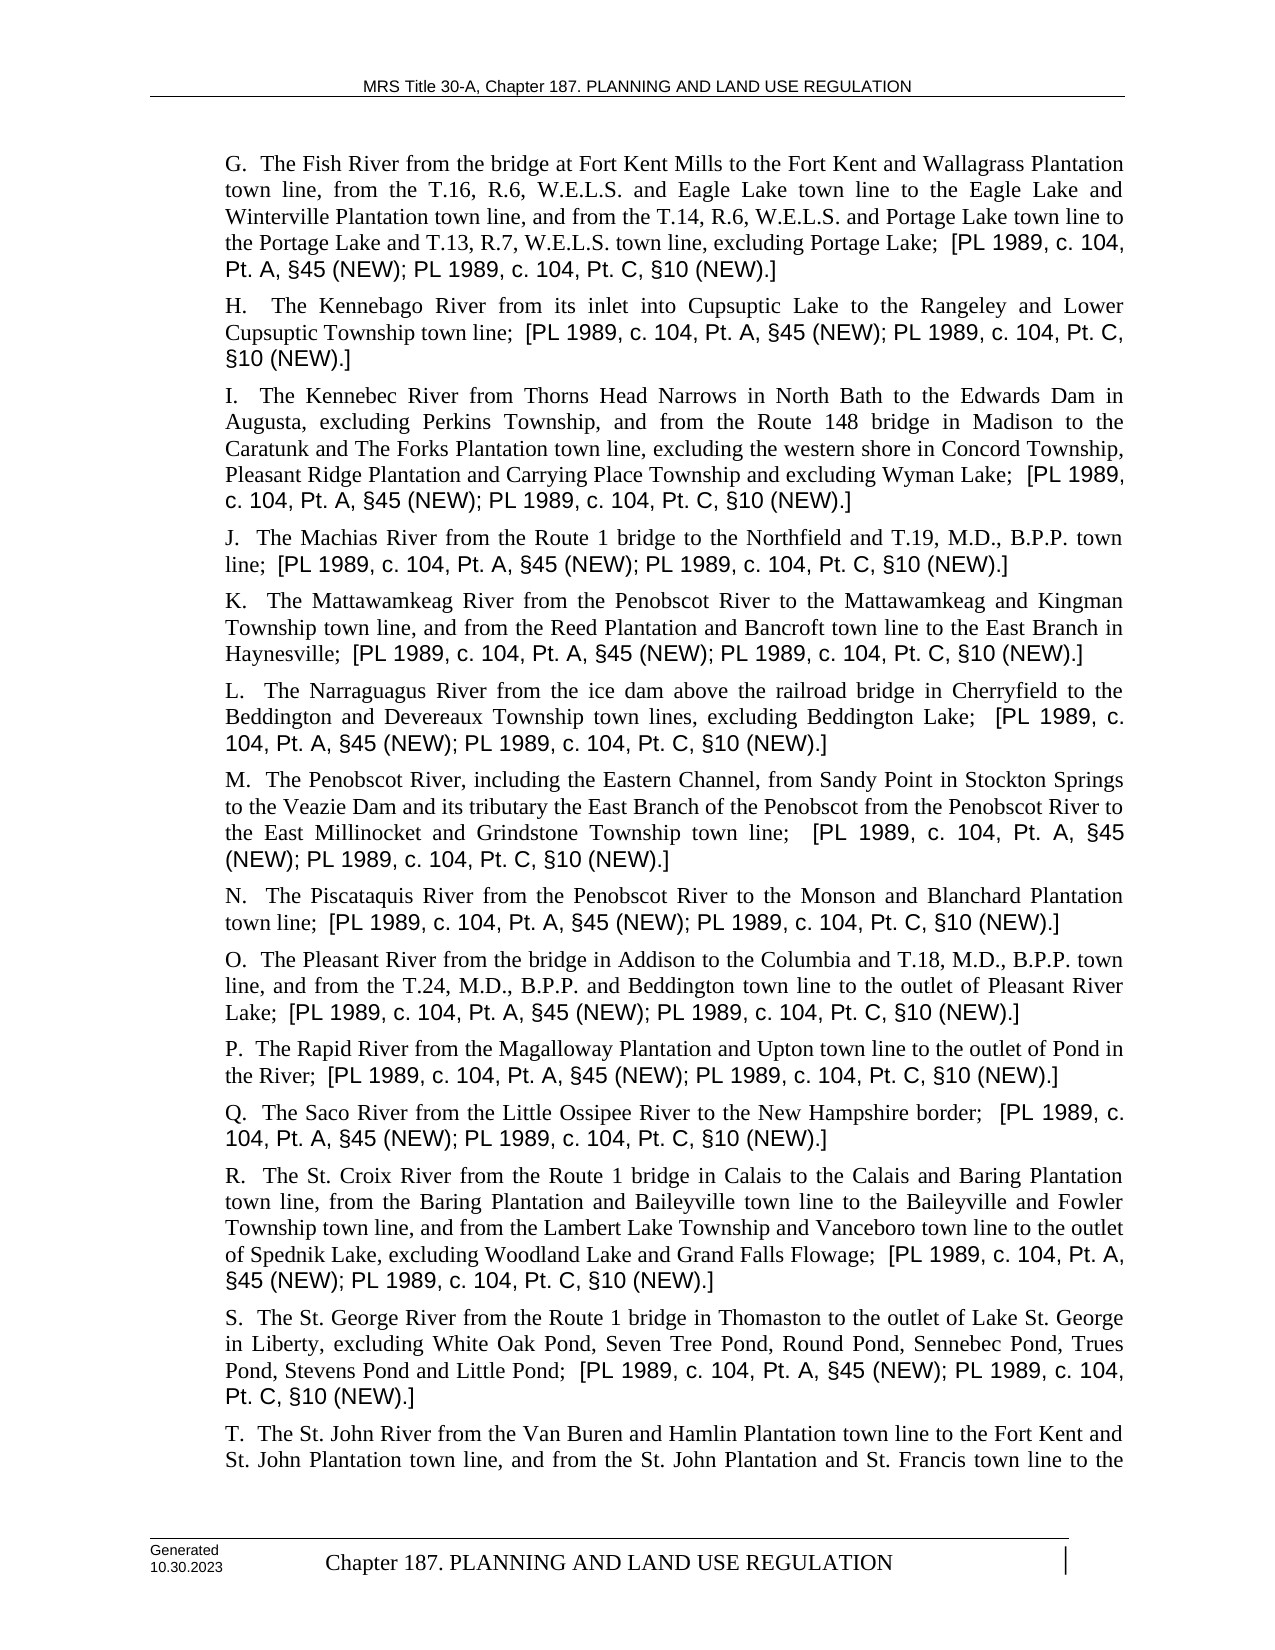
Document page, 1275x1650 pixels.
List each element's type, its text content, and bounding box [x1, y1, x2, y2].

text R. The St. Croix River from the Route 1 bridge in Calais to the Calais and Baring Plantation town line, from the Baring Plantation and Baileyville town line to the Baileyville and Fowler Township town line, and from the Lambert Lake Township and Vanceboro town line to the outlet of Spednik Lake, excluding Woodland Lake and Grand Falls Flowage; [PL 1989, c. 104, Pt. A, §45 (NEW); PL 1989, c. 104, Pt. C, §10 (NEW).] [225, 1162, 1125, 1294]
text O. The Pleasant River from the bridge in Addison to the Columbia and T.18, M.D., B.P.P. town line, and from the T.24, M.D., B.P.P. and Beddington town line to the outlet of Pleasant River Lake; [PL 1989, c. 104, Pt. A, §45 (NEW); PL 1989, c. 104, Pt. C, §10 (NEW).] [225, 946, 1125, 1025]
text L. The Narraguagus River from the ice dam above the railroad bridge in Cherryfield to the Beddington and Devereaux Township town lines, excluding Beddington Lake; [PL 1989, c. 104, Pt. A, §45 (NEW); PL 1989, c. 104, Pt. C, §10 (NEW).] [225, 677, 1125, 756]
text M. The Penobscot River, including the Eastern Channel, from Sandy Point in Stockton Springs to the Veazie Dam and its tributary the East Branch of the Penobscot from the Penobscot River to the East Millinocket and Grindstone Township town line; [PL 1989, c. 104, Pt. A, §45 (NEW); PL 1989, c. 104, Pt. C, §10 (NEW).] [225, 767, 1125, 872]
text S. The St. George River from the Route 1 bridge in Thomaston to the outlet of Lake St. George in Liberty, excluding White Oak Pond, Seven Tree Pond, Round Pond, Sennebec Pond, Trues Pond, Stevens Pond and Little Pond; [PL 1989, c. 104, Pt. A, §45 (NEW); PL 1989, c. 104, Pt. C, §10 (NEW).] [225, 1304, 1125, 1409]
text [225, 1420, 1125, 1473]
text G. The Fish River from the bridge at Fort Kent Mills to the Fort Kent and Wallagrass Plantation town line, from the T.16, R.6, W.E.L.S. and Eagle Lake town line to the Eagle Lake and Winterville Plantation town line, and from the T.14, R.6, W.E.L.S. and Portage Lake town line to the Portage Lake and T.13, R.7, W.E.L.S. town line, excluding Portage Lake; [PL 1989, c. 104, Pt. A, §45 (NEW); PL 1989, c. 104, Pt. C, §10 (NEW).] [225, 150, 1125, 282]
text N. The Piscataquis River from the Penobscot River to the Monson and Blanchard Plantation town line; [PL 1989, c. 104, Pt. A, §45 (NEW); PL 1989, c. 104, Pt. C, §10 (NEW).] [225, 882, 1125, 935]
text H. The Kennebago River from its inlet into Cupsuptic Lake to the Rangeley and Lower Cupsuptic Township town line; [PL 1989, c. 104, Pt. A, §45 (NEW); PL 1989, c. 104, Pt. C, §10 (NEW).] [225, 292, 1125, 371]
text P. The Rapid River from the Magalloway Plantation and Upton town line to the outlet of Pond in the River; [PL 1989, c. 104, Pt. A, §45 (NEW); PL 1989, c. 104, Pt. C, §10 (NEW).] [225, 1035, 1125, 1088]
text I. The Kennebec River from Thorns Head Narrows in North Bath to the Edwards Dam in Augusta, excluding Perkins Township, and from the Route 148 bridge in Madison to the Caratunk and The Forks Plantation town line, excluding the western shore in Concord Township, Pleasant Ridge Plantation and Carrying Place Township and excluding Wyman Lake; [PL 1989, c. 104, Pt. A, §45 (NEW); PL 1989, c. 104, Pt. C, §10 (NEW).] [225, 382, 1125, 514]
text Q. The Saco River from the Little Ossipee River to the New Hampshire border; [PL 1989, c. 104, Pt. A, §45 (NEW); PL 1989, c. 104, Pt. C, §10 (NEW).] [225, 1098, 1125, 1151]
text J. The Machias River from the Route 1 bridge to the Northfield and T.19, M.D., B.P.P. town line; [PL 1989, c. 104, Pt. A, §45 (NEW); PL 1989, c. 104, Pt. C, §10 (NEW).] [225, 524, 1125, 577]
text K. The Mattawamkeag River from the Penobscot River to the Mattawamkeag and Kingman Township town line, and from the Reed Plantation and Bancroft town line to the East Branch in Haynesville; [PL 1989, c. 104, Pt. A, §45 (NEW); PL 1989, c. 104, Pt. C, §10 (NEW).] [225, 587, 1125, 667]
